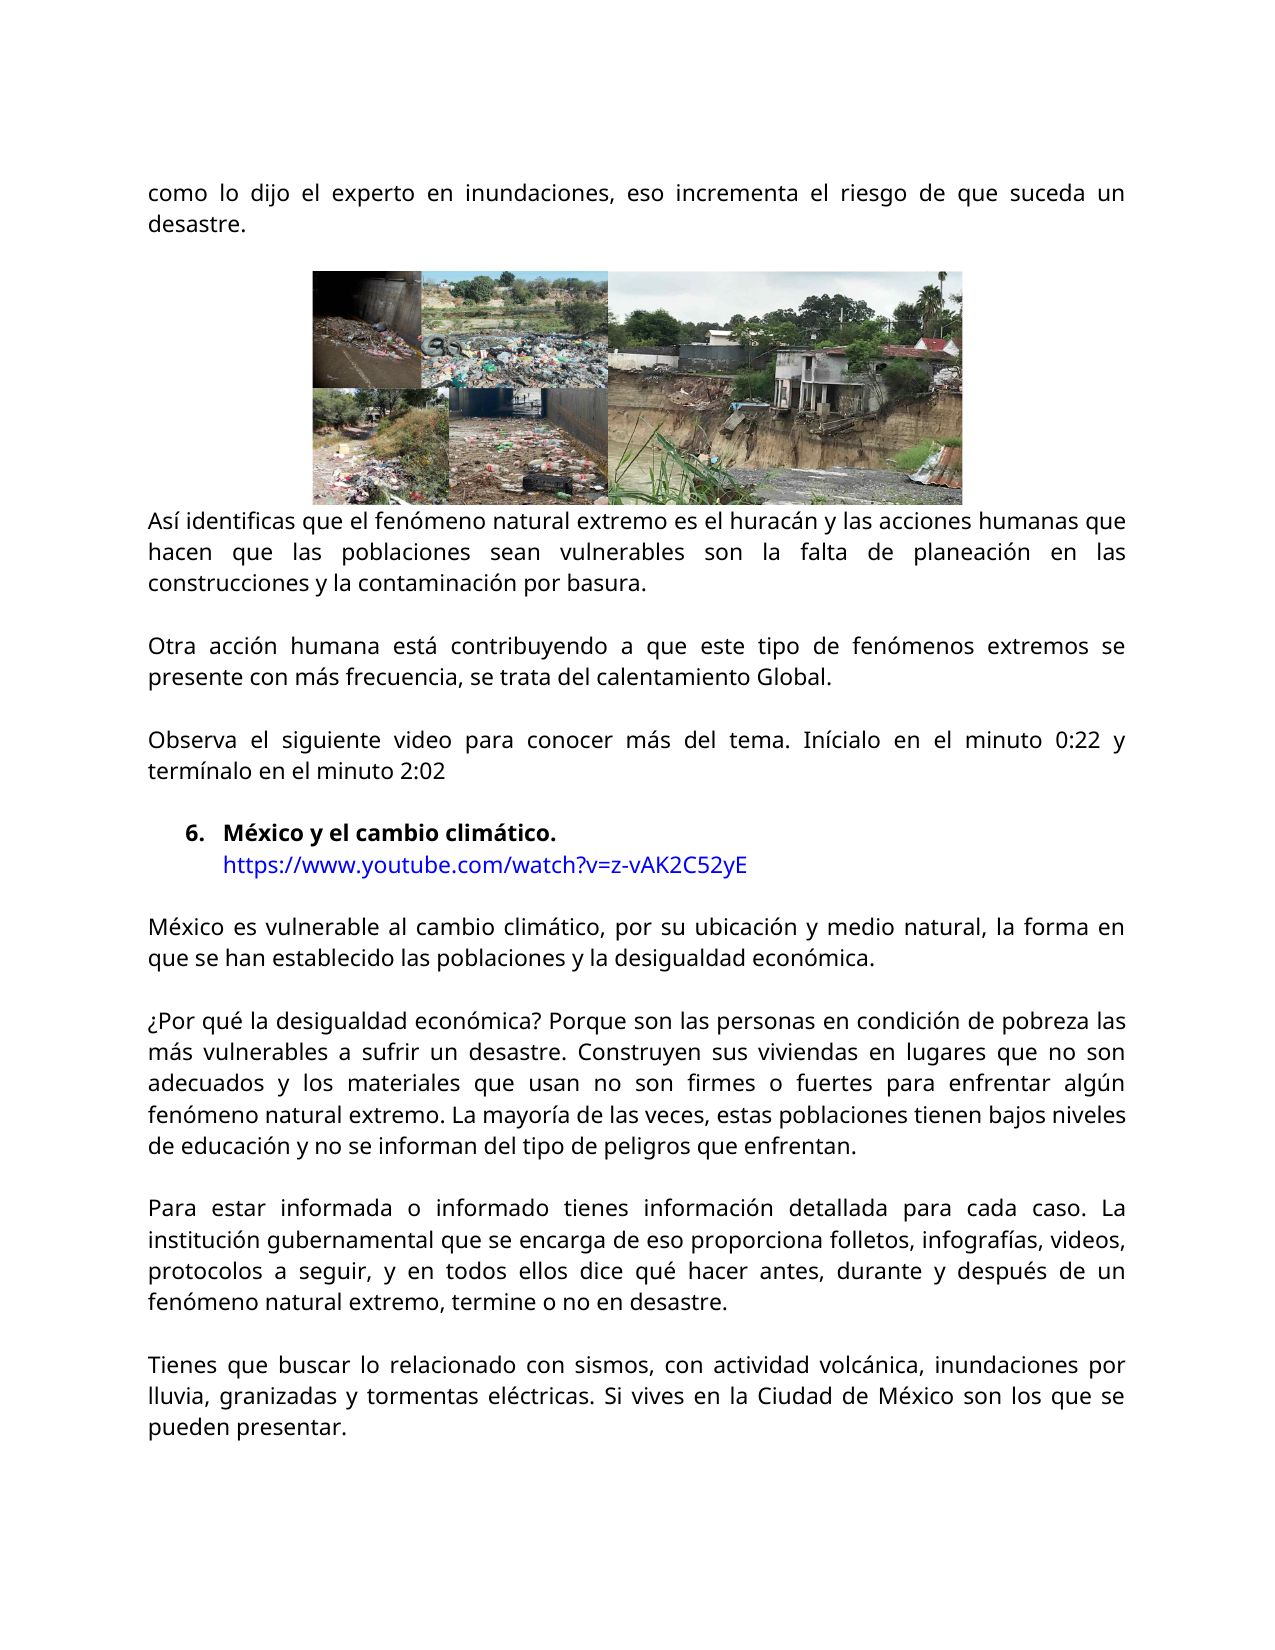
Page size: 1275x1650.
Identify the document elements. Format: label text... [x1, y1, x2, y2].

text Observa el siguiente video para conocer más del tema. Inícialo en el minuto 0:22 y termínalo en el minuto 2:02 [148, 723, 1127, 786]
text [148, 177, 1127, 240]
picture [312, 271, 963, 505]
text Otra acción humana está contribuyendo a que este tipo de fenómenos extremos se presente con más frecuencia, se trata del calentamiento Global. [148, 630, 1127, 692]
text Para estar informada o informado tienes información detallada para cada caso. La institución gubernamental que se encarga de eso proporciona folletos, infografías, videos, protocolos a seguir, y en todos ellos dice qué hacer antes, durante y después de un fenómeno natural extremo, termine o no en desastre. [148, 1192, 1127, 1317]
text México es vulnerable al cambio climático, por su ubicación y medio natural, la forma en que se han establecido las poblaciones y la desigualdad económica. [148, 911, 1127, 973]
text Tienes que buscar lo relacionado con sismos, con actividad volcánica, inundaciones por lluvia, granizadas y tormentas eléctricas. Si vives en la Ciudad de México son los que se pueden presentar. [148, 1348, 1127, 1442]
list México y el cambio climático. [185, 817, 1127, 848]
list https://www.youtube.com/watch?v=z-vAK2C52yE [223, 848, 1127, 880]
text Así identificas que el fenómeno natural extremo es el huracán y las acciones humanas que hacen que las poblaciones sean vulnerables son la falta de planeación en las construcciones y la contaminación por basura. [148, 505, 1127, 598]
text ¿Por qué la desigualdad económica? Porque son las personas en condición de pobreza las más vulnerables a sufrir un desastre. Construyen sus viviendas en lugares que no son adecuados y los materiales que usan no son firmes o fuertes para enfrentar algún fenómeno natural extremo. La mayoría de las veces, estas poblaciones tienen bajos niveles de educación y no se informan del tipo de peligros que enfrentan. [148, 1005, 1127, 1161]
